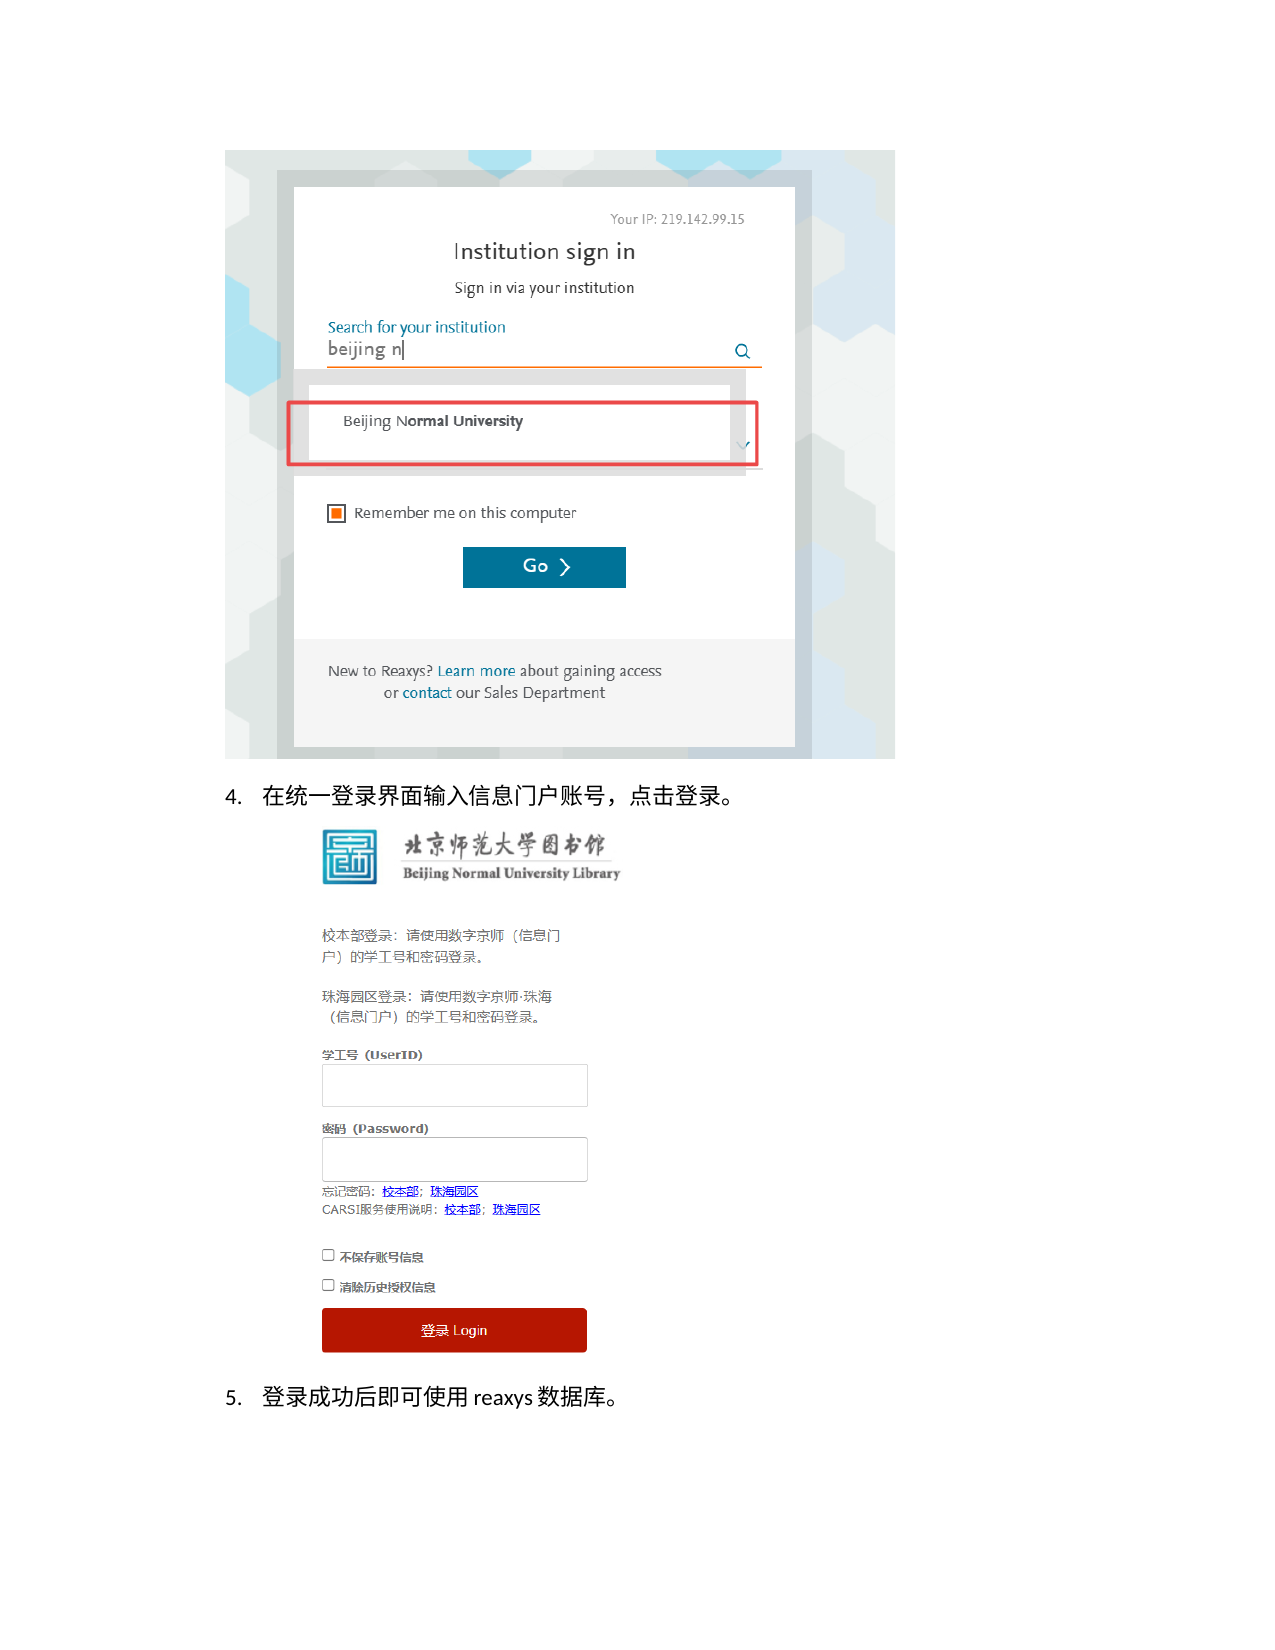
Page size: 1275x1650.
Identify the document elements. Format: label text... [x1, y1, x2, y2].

picture [262, 813, 804, 1377]
picture [225, 150, 896, 759]
list 登录成功后即可使用reaxys数据库。 [225, 1379, 1087, 1412]
list 在统一登录界面输入信息门户账号，点击登录。 [225, 778, 1087, 811]
